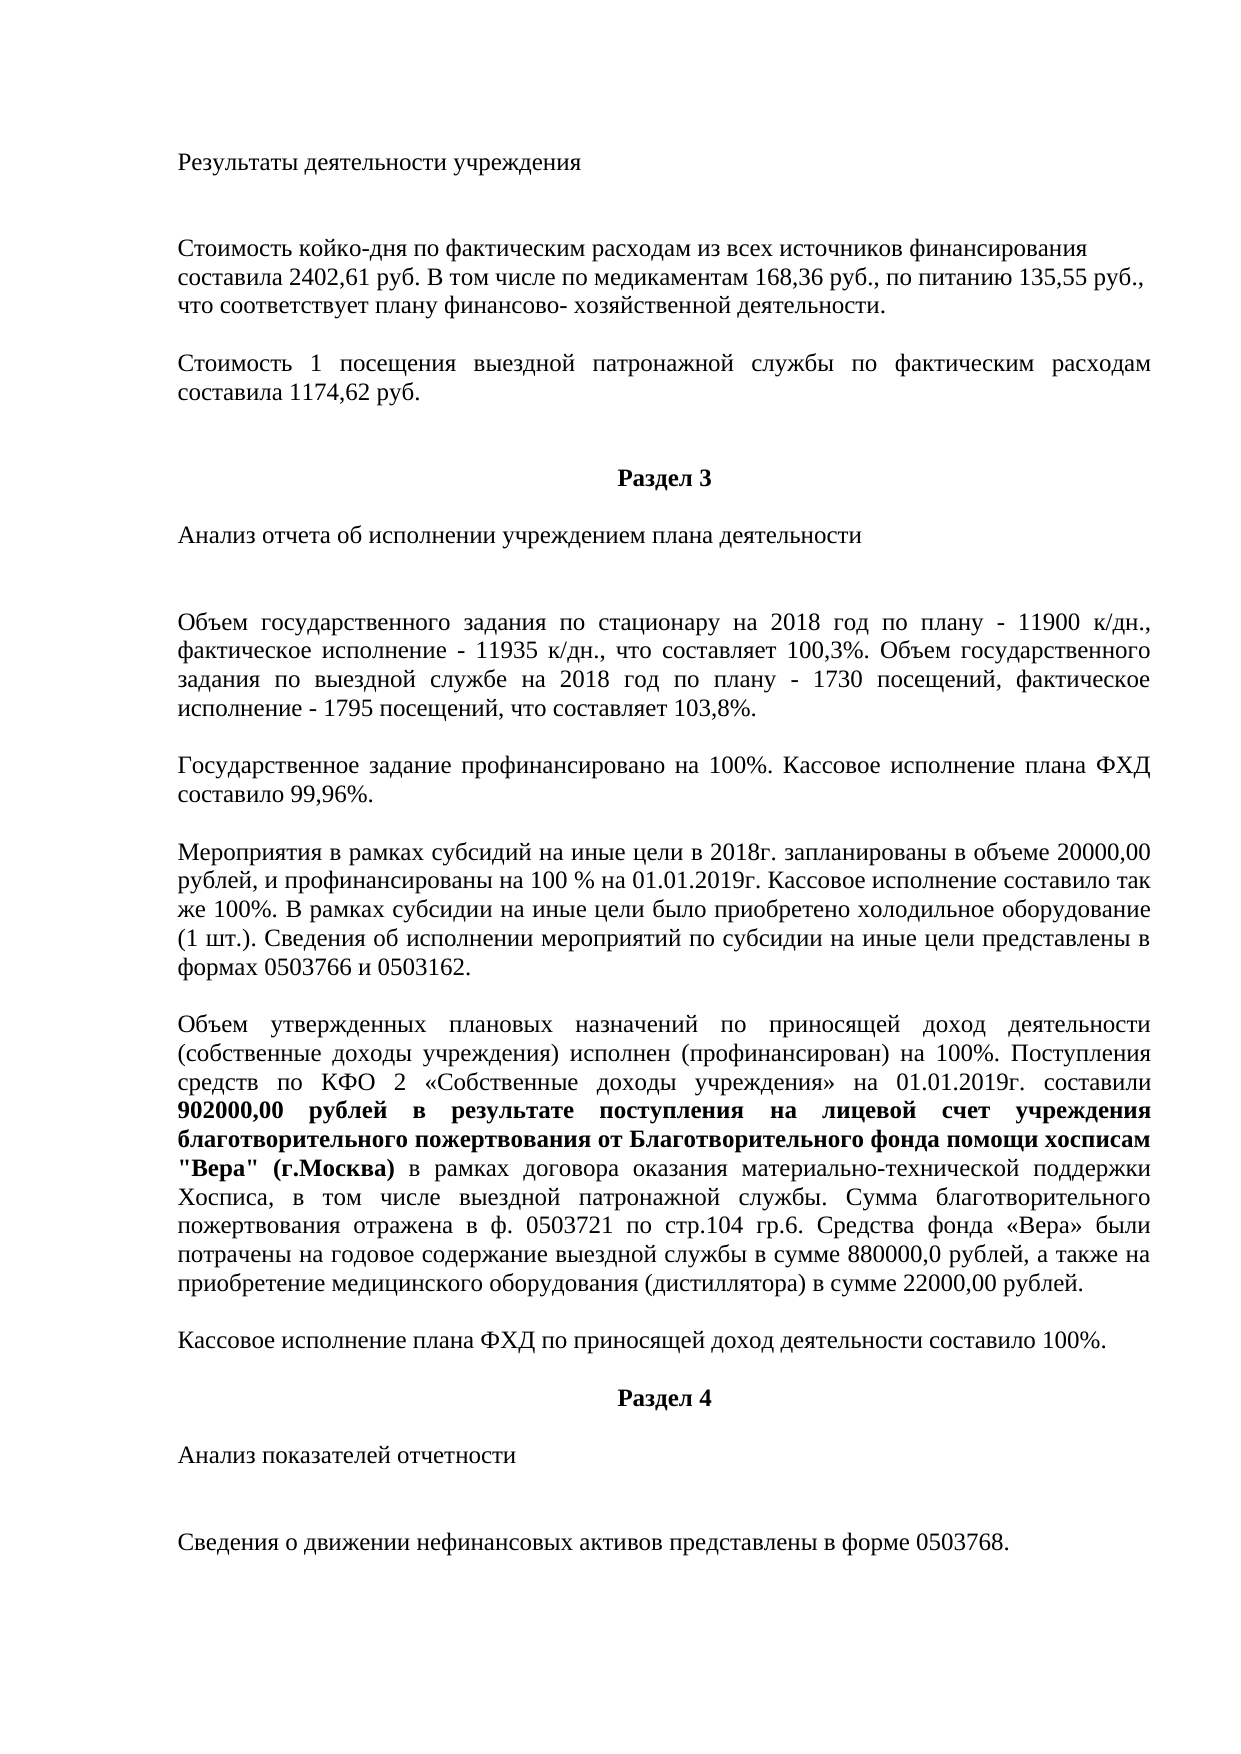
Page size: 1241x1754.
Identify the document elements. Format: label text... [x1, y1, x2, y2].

text Анализ показателей отчетности [177, 1441, 1152, 1469]
text Кассовое исполнение плана ФХД по приносящей доход деятельности составило 100%. [177, 1326, 1152, 1354]
text Стоимость 1 посещения выездной патронажной службы по фактическим расходам составила 1174,62 руб. [177, 348, 1152, 406]
text Сведения о движении нефинансовых активов представлены в форме 0503768. [177, 1527, 1152, 1556]
text Объем государственного задания по стационару на 2018 год по плану - 11900 к/дн., фактическое исполнение - 11935 к/дн., что составляет 100,3%. Объем государственного задания по выездной службе на 2018 год по плану - 1730 посещений, фактическое исполнение - 1795 посещений, что составляет 103,8%. [177, 607, 1152, 722]
text Раздел 3 [177, 463, 1152, 492]
text Стоимость койко-дня по фактическим расходам из всех источников финансирования составила 2402,61 руб. В том числе по медикаментам 168,36 руб., по питанию 135,55 руб., что соответствует плану финансово- хозяйственной деятельности. [177, 233, 1152, 319]
text Результаты деятельности учреждения [177, 147, 1152, 176]
text Государственное задание профинансировано на 100%. Кассовое исполнение плана ФХД составило 99,96%. [177, 751, 1152, 808]
text Анализ отчета об исполнении учреждением плана деятельности [177, 521, 1152, 549]
text Мероприятия в рамках субсидий на иные цели в 2018г. запланированы в объеме 20000,00 рублей, и профинансированы на 100 % на 01.01.2019г. Кассовое исполнение составило так же 100%. В рамках субсидии на иные цели было приобретено холодильное оборудование (1 шт.). Сведения об исполнении мероприятий по субсидии на иные цели представлены в формах 0503766 и 0503162. [177, 837, 1152, 981]
text Раздел 4 [177, 1383, 1152, 1412]
text Объем утвержденных плановых назначений по приносящей доход деятельности (собственные доходы учреждения) исполнен (профинансирован) на 100%. Поступления средств по КФО 2 «Собственные доходы учреждения» на 01.01.2019г. составили 902000,00 рублей в результате поступления на лицевой счет учреждения благотворительного пожертвования от Благотворительного фонда помощи хосписам "Вера" (г.Москва) в рамках договора оказания материально-технической поддержки Хосписа, в том числе выездной патронажной службы. Сумма благотворительного пожертвования отражена в ф. 0503721 по стр.104 гр.6. Средства фонда «Вера» были потрачены на годовое содержание выездной службы в сумме 880000,0 рублей, а также на приобретение медицинского оборудования (дистиллятора) в сумме 22000,00 рублей. [177, 1009, 1152, 1297]
